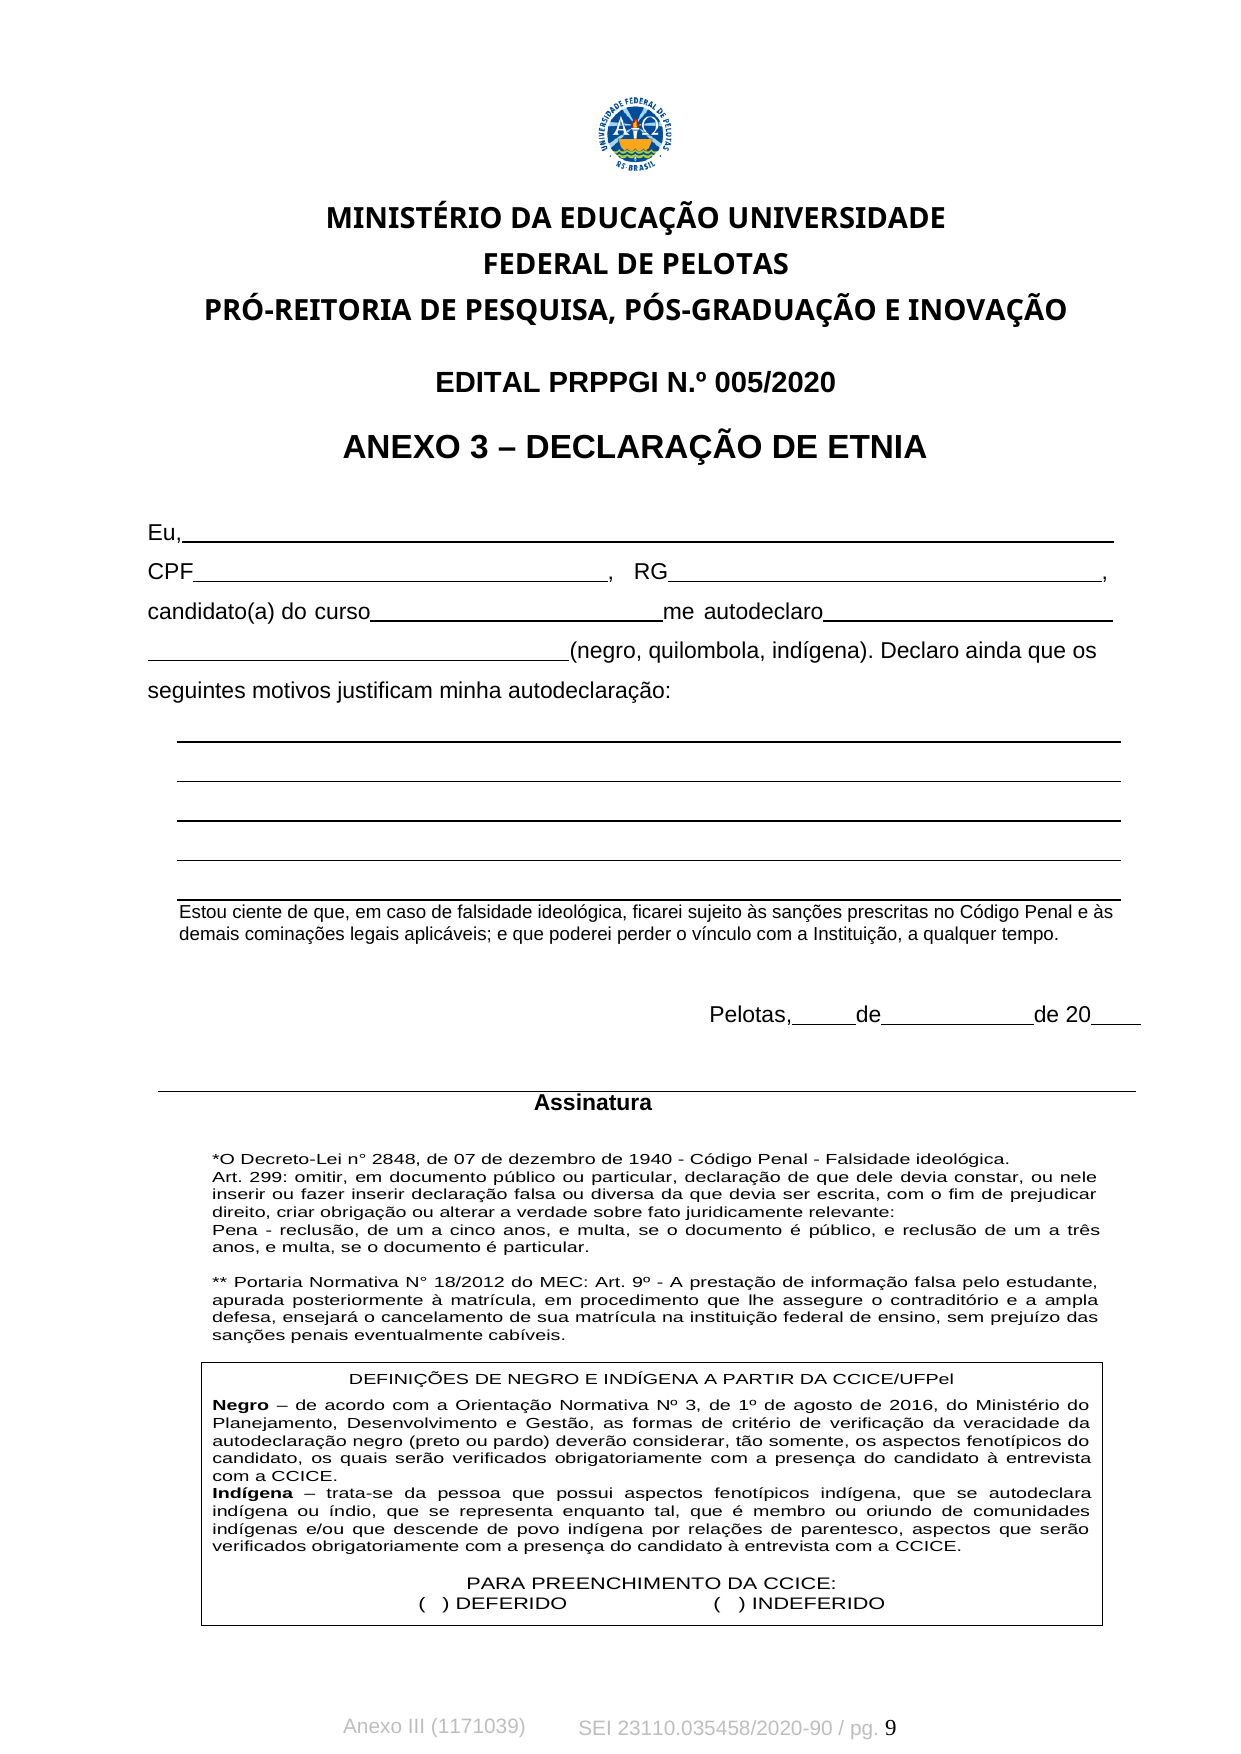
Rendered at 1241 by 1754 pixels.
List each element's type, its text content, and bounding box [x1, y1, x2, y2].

text MINISTÉRIO DA EDUCAÇÃO UNIVERSIDADE FEDERAL DE PELOTAS [311, 198, 961, 283]
text Art. 299: omitir, em documento público ou particular, declaração de que dele devia constar, ou nele inserir ou fazer inserir declaração falsa ou diversa da que devia ser escrita, com o fim de prejudicar direito, criar obrigação ou alterar a verdade sobre fato juridicamente relevante: [212, 1168, 1098, 1220]
text candidato(a) do curso me autodeclaro [147, 598, 1165, 624]
text ** Portaria Normativa N° 18/2012 do MEC: Art. 9º - A prestação de informação falsa pelo estudante, apurada posteriormente à matrícula, em procedimento que lhe assegure o contraditório e a ampla defesa, ensejará o cancelamento de sua matrícula na instituição federal de ensino, sem prejuízo das sanções penais eventualmente cabíveis. [212, 1274, 1100, 1343]
text Assinatura [226, 1087, 959, 1115]
text ANEXO 3 – DECLARAÇÃO DE ETNIA [311, 427, 959, 466]
text (negro, quilombola, indígena). Declaro ainda que os seguintes motivos justificam minha autodeclaração: [147, 637, 1109, 703]
text Estou ciente de que, em caso de falsidade ideológica, ficarei sujeito às sanções prescritas no Código Penal e às demais cominações legais aplicáveis; e que poderei perder o vínculo com a Instituição, a qualquer tempo. [179, 901, 1165, 944]
text Pena - reclusão, de um a cinco anos, e multa, se o documento é público, e reclusão de um a três anos, e multa, se o documento é particular. [212, 1221, 1100, 1255]
text Eu, CPF , RG , [147, 519, 1114, 584]
text EDITAL PRPPGI N.º 005/2020 [311, 365, 961, 398]
text *O Decreto-Lei n° 2848, de 07 de dezembro de 1940 - Código Penal - Falsidade ideológica. [212, 1151, 1165, 1167]
text Pelotas, de de 20 [709, 1001, 1165, 1027]
text PRÓ-REITORIA DE PESQUISA, PÓS-GRADUAÇÃO E INOVAÇÃO [106, 289, 1165, 329]
picture [598, 97, 672, 171]
